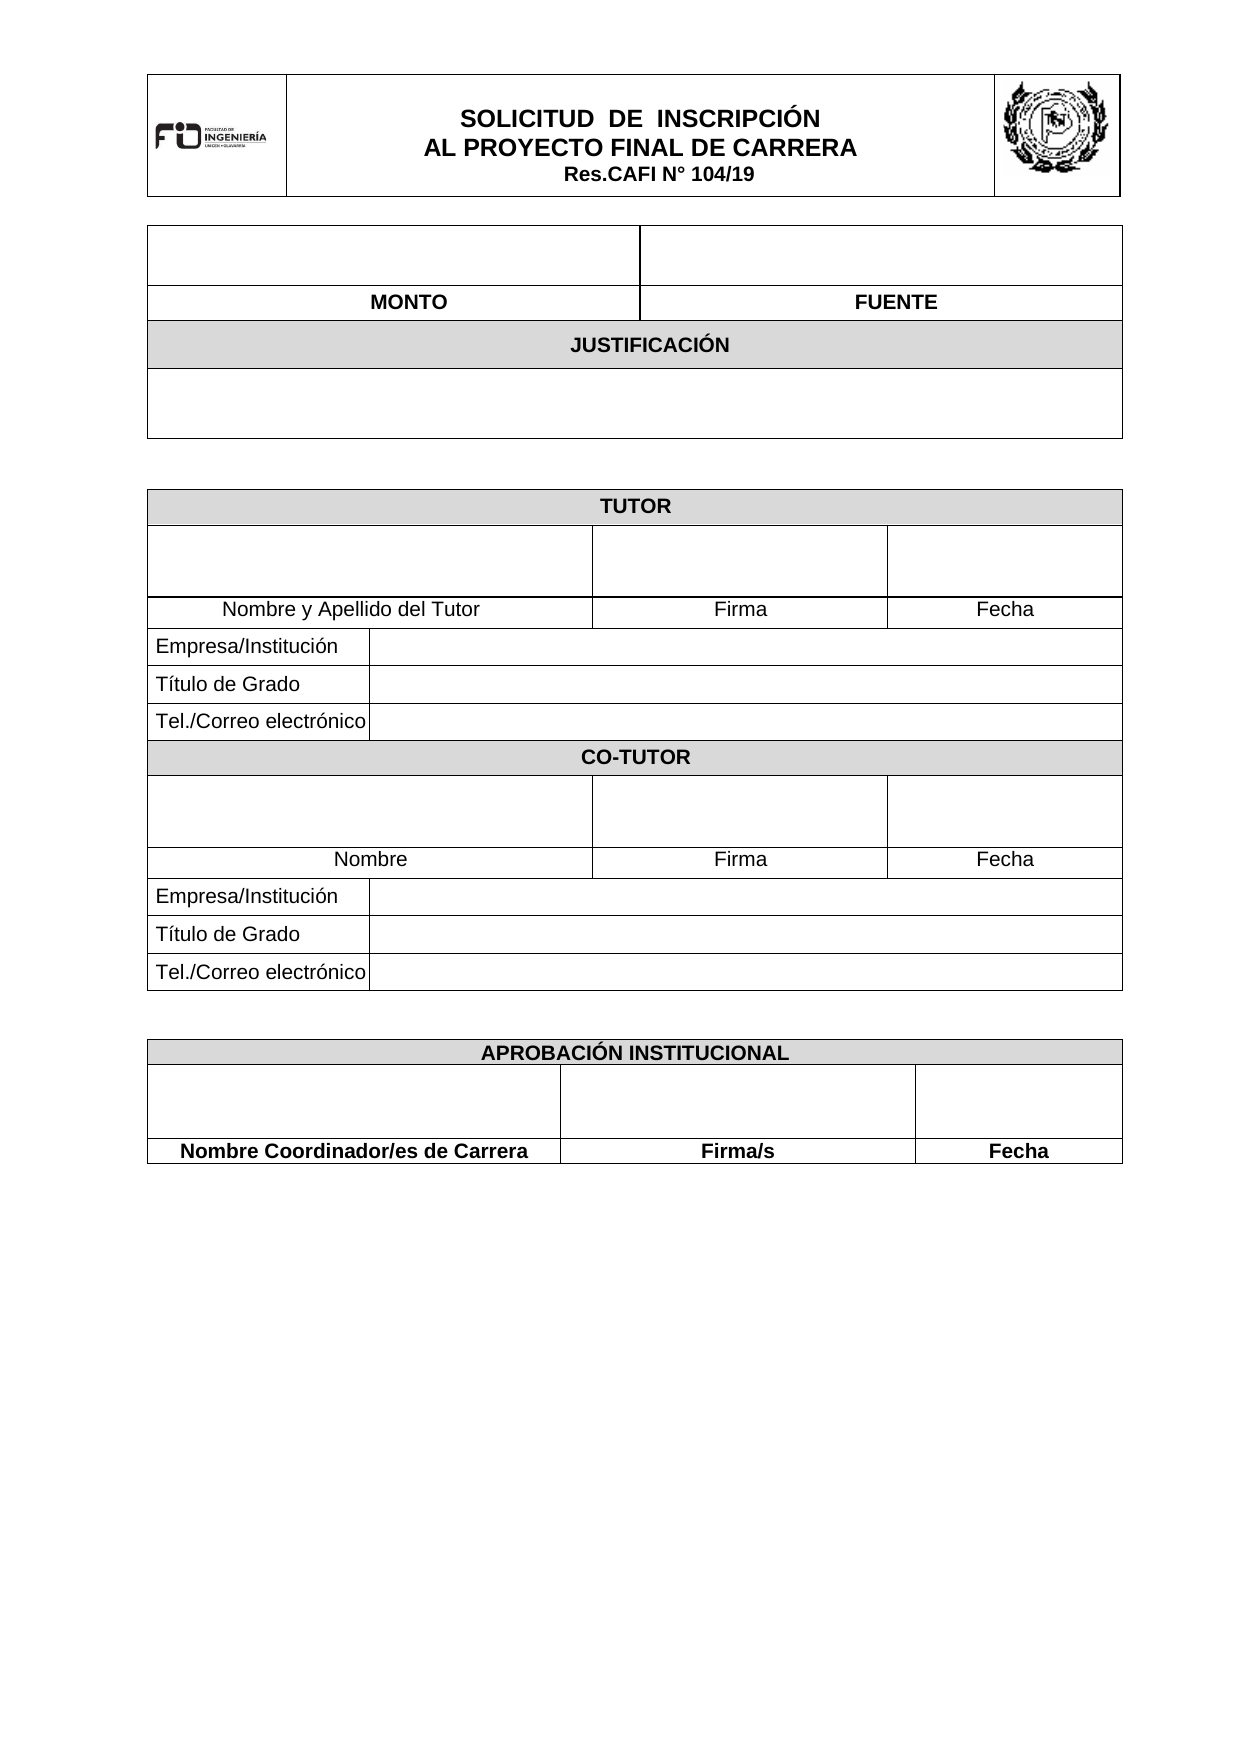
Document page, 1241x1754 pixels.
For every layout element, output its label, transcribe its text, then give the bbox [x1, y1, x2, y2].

table_cell Título de Grado [148, 666, 369, 702]
table_cell Empresa/Institución [148, 629, 369, 665]
table_cell [148, 369, 1122, 438]
table_cell [148, 776, 592, 847]
table_cell [148, 526, 592, 596]
table_cell [888, 526, 1122, 596]
table_cell [370, 704, 1122, 739]
table_cell [641, 226, 1122, 284]
table_cell Empresa/Institución [148, 879, 369, 915]
table_cell [916, 1065, 1122, 1138]
table_cell [370, 954, 1122, 990]
table_header TUTOR [148, 490, 1122, 524]
table_cell Firma [593, 598, 887, 627]
picture [155, 122, 267, 149]
table_cell [888, 776, 1122, 847]
table_cell Fecha [888, 598, 1122, 627]
table_cell [370, 666, 1122, 702]
table_cell Tel./Correo electrónico [148, 704, 369, 739]
table_header APROBACIÓN INSTITUCIONAL [148, 1040, 1122, 1064]
table_cell [593, 776, 887, 847]
table_cell [148, 226, 639, 284]
table_cell CO-TUTOR [148, 741, 1122, 775]
table_cell Nombre [148, 848, 592, 878]
table_cell Tel./Correo electrónico [148, 954, 369, 990]
table_cell Fecha [888, 848, 1122, 878]
picture [1003, 75, 1113, 176]
table_cell JUSTIFICACIÓN [148, 321, 1122, 368]
table_cell [370, 629, 1122, 665]
table_cell [370, 879, 1122, 915]
table_cell [148, 1065, 560, 1138]
table_cell MONTO [148, 286, 639, 320]
table_cell Nombre y Apellido del Tutor [148, 598, 592, 627]
table_cell Título de Grado [148, 916, 369, 953]
table_cell Nombre Coordinador/es de Carrera [148, 1139, 560, 1163]
table_cell Firma [593, 848, 887, 878]
table_cell [561, 1065, 915, 1138]
table_cell Firma/s [561, 1139, 915, 1163]
table_cell FUENTE [641, 286, 1122, 320]
table_cell Fecha [916, 1139, 1122, 1163]
table_cell [370, 916, 1122, 953]
table_cell [593, 526, 887, 596]
